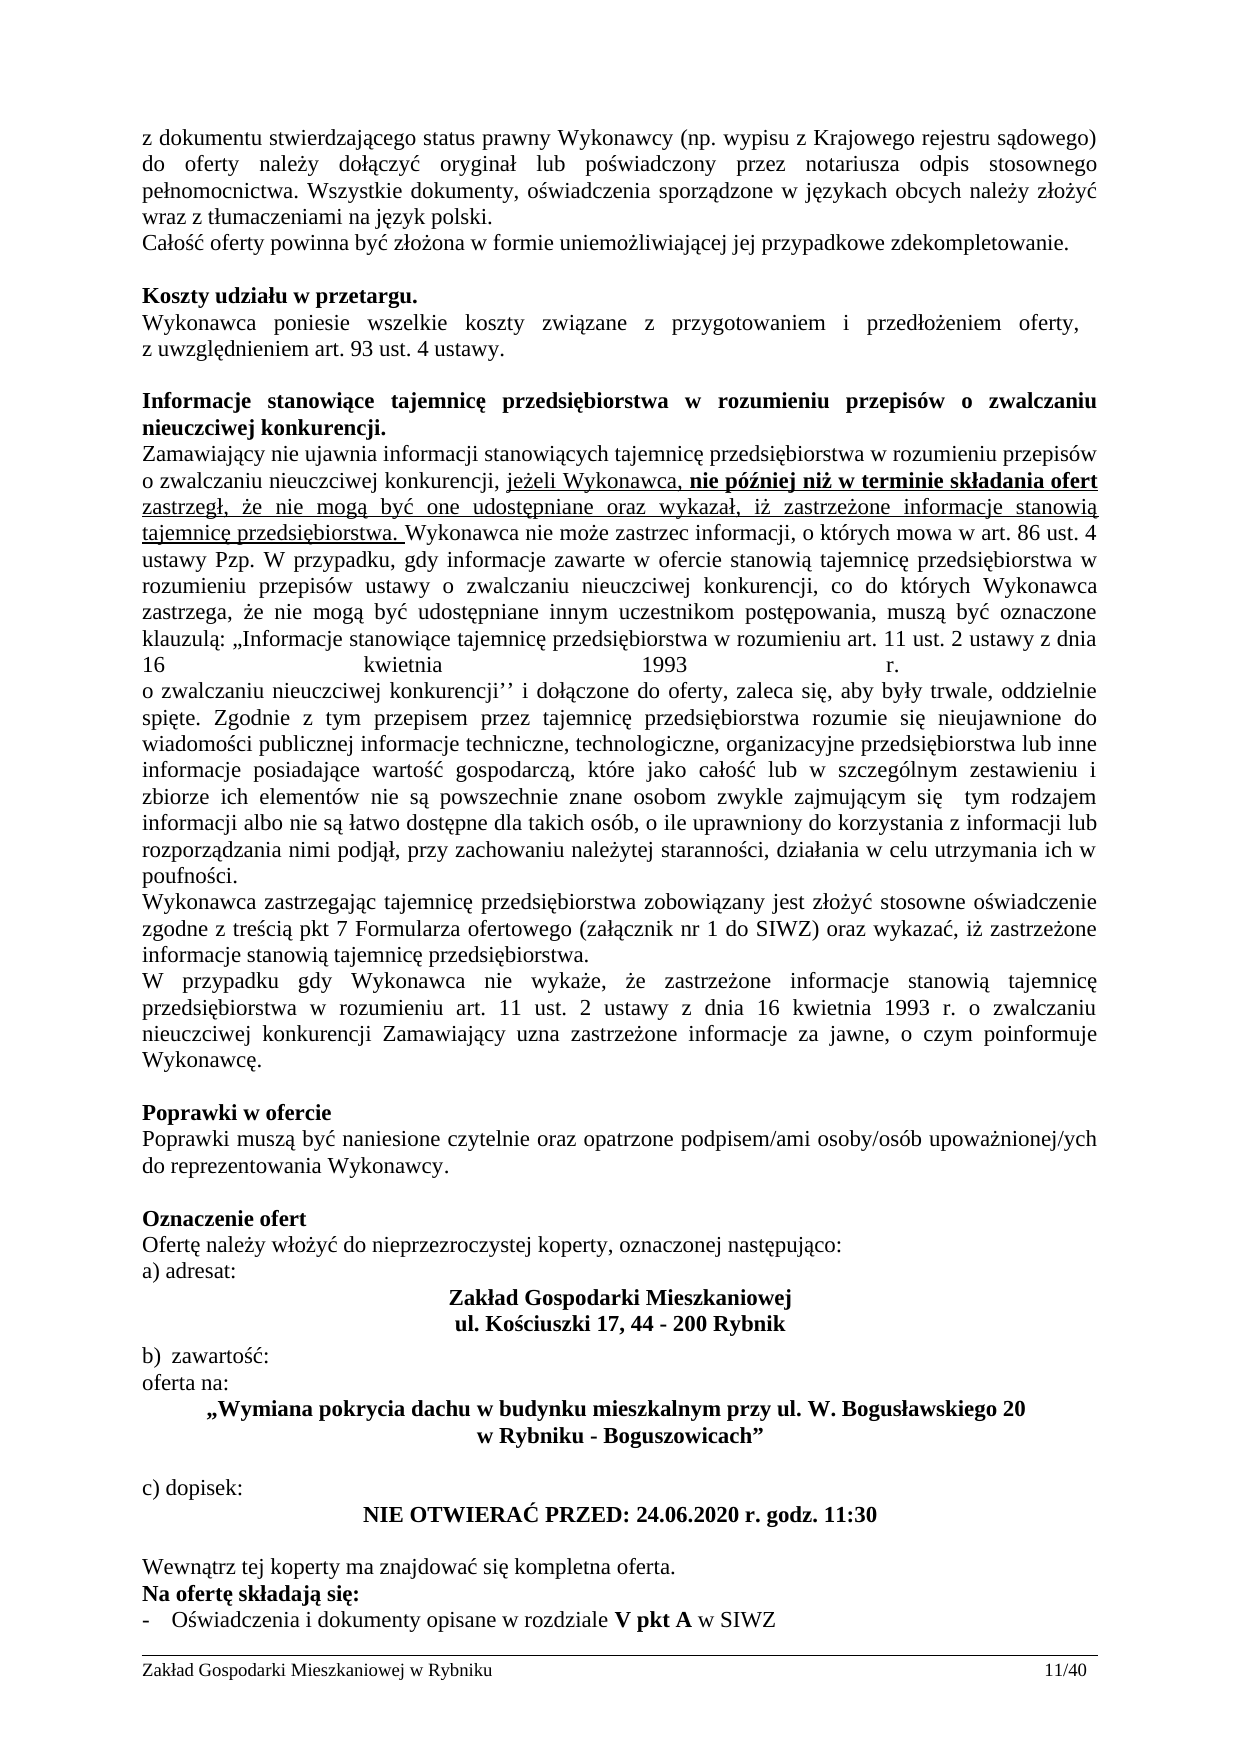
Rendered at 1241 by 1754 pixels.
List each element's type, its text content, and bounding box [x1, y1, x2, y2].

text Poprawki w ofercie [142, 1099, 1098, 1126]
text a) adresat: [142, 1257, 1098, 1284]
text Całość oferty powinna być złożona w formie uniemożliwiającej jej przypadkowe zdekompletowanie. [142, 229, 1098, 256]
text ul. Kościuszki 17, 44 - 200 Rybnik [142, 1310, 1098, 1336]
text Oznaczenie ofert [142, 1204, 1098, 1231]
text oferta na: [142, 1369, 1098, 1395]
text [142, 124, 1098, 229]
text Zakład Gospodarki Mieszkaniowej [142, 1284, 1098, 1310]
text Wykonawca zastrzegając tajemnicę przedsiębiorstwa zobowiązany jest złożyć stosowne oświadczenie zgodne z treścią pkt 7 Formularza ofertowego (załącznik nr 1 do SIWZ) oraz wykazać, iż zastrzeżone informacje stanowią tajemnicę przedsiębiorstwa. [142, 888, 1098, 967]
text W przypadku gdy Wykonawca nie wykaże, że zastrzeżone informacje stanowią tajemnicę przedsiębiorstwa w rozumieniu art. 11 ust. 2 ustawy z dnia 16 kwietnia 1993 r. o zwalczaniu nieuczciwej konkurencji Zamawiający uzna zastrzeżone informacje za jawne, o czym poinformuje Wykonawcę. [142, 967, 1098, 1073]
text Ofertę należy włożyć do nieprzezroczystej koperty, oznaczonej następująco: [142, 1231, 1098, 1257]
text Wewnątrz tej koperty ma znajdować się kompletna oferta. [142, 1553, 1098, 1580]
text - Oświadczenia i dokumenty opisane w rozdziale V pkt A w SIWZ [142, 1606, 1098, 1632]
text Poprawki muszą być naniesione czytelnie oraz opatrzone podpisem/ami osoby/osób upoważnionej/ych do reprezentowania Wykonawcy. [142, 1126, 1098, 1178]
list zawartość: [142, 1343, 1098, 1369]
text Na ofertę składają się: [142, 1580, 1098, 1606]
text c) dopisek: [142, 1474, 1098, 1501]
text Koszty udziału w przetargu. [142, 282, 1098, 308]
text Wykonawca poniesie wszelkie koszty związane z przygotowaniem i przedłożeniem oferty, z uwzględnieniem art. 93 ust. 4 ustawy. [142, 308, 1098, 361]
text Informacje stanowiące tajemnicę przedsiębiorstwa w rozumieniu przepisów o zwalczaniu nieuczciwej konkurencji. [142, 388, 1098, 440]
text NIE OTWIERAĆ PRZED: 24.06.2020 r. godz. 11:30 [142, 1501, 1098, 1527]
text Zamawiający nie ujawnia informacji stanowiących tajemnicę przedsiębiorstwa w rozumieniu przepisów o zwalczaniu nieuczciwej konkurencji, jeżeli Wykonawca, nie później niż w terminie składania ofert zastrzegł, że nie mogą być one udostępniane oraz wykazał, iż zastrzeżone informacje stanowią tajemnicę przedsiębiorstwa. Wykonawca nie może zastrzec informacji, o których mowa w art. 86 ust. 4 ustawy Pzp. W przypadku, gdy informacje zawarte w ofercie stanowią tajemnicę przedsiębiorstwa w rozumieniu przepisów ustawy o zwalczaniu nieuczciwej konkurencji, co do których Wykonawca zastrzega, że nie mogą być udostępniane innym uczestnikom postępowania, muszą być oznaczone klauzulą: „Informacje stanowiące tajemnicę przedsiębiorstwa w rozumieniu art. 11 ust. 2 ustawy z dnia 16 kwietnia 1993 r. o zwalczaniu nieuczciwej konkurencji’’ i dołączone do oferty, zaleca się, aby były trwale, oddzielnie spięte. Zgodnie z tym przepisem przez tajemnicę przedsiębiorstwa rozumie się nieujawnione do wiadomości publicznej informacje techniczne, technologiczne, organizacyjne przedsiębiorstwa lub inne informacje posiadające wartość gospodarczą, które jako całość lub w szczególnym zestawieniu i zbiorze ich elementów nie są powszechnie znane osobom zwykle zajmującym się tym rodzajem informacji albo nie są łatwo dostępne dla takich osób, o ile uprawniony do korzystania z informacji lub rozporządzania nimi podjął, przy zachowaniu należytej staranności, działania w celu utrzymania ich w poufności. [142, 517, 1098, 888]
text „Wymiana pokrycia dachu w budynku mieszkalnym przy ul. W. Bogusławskiego 20 w Rybniku - Boguszowicach” [139, 1395, 1098, 1448]
